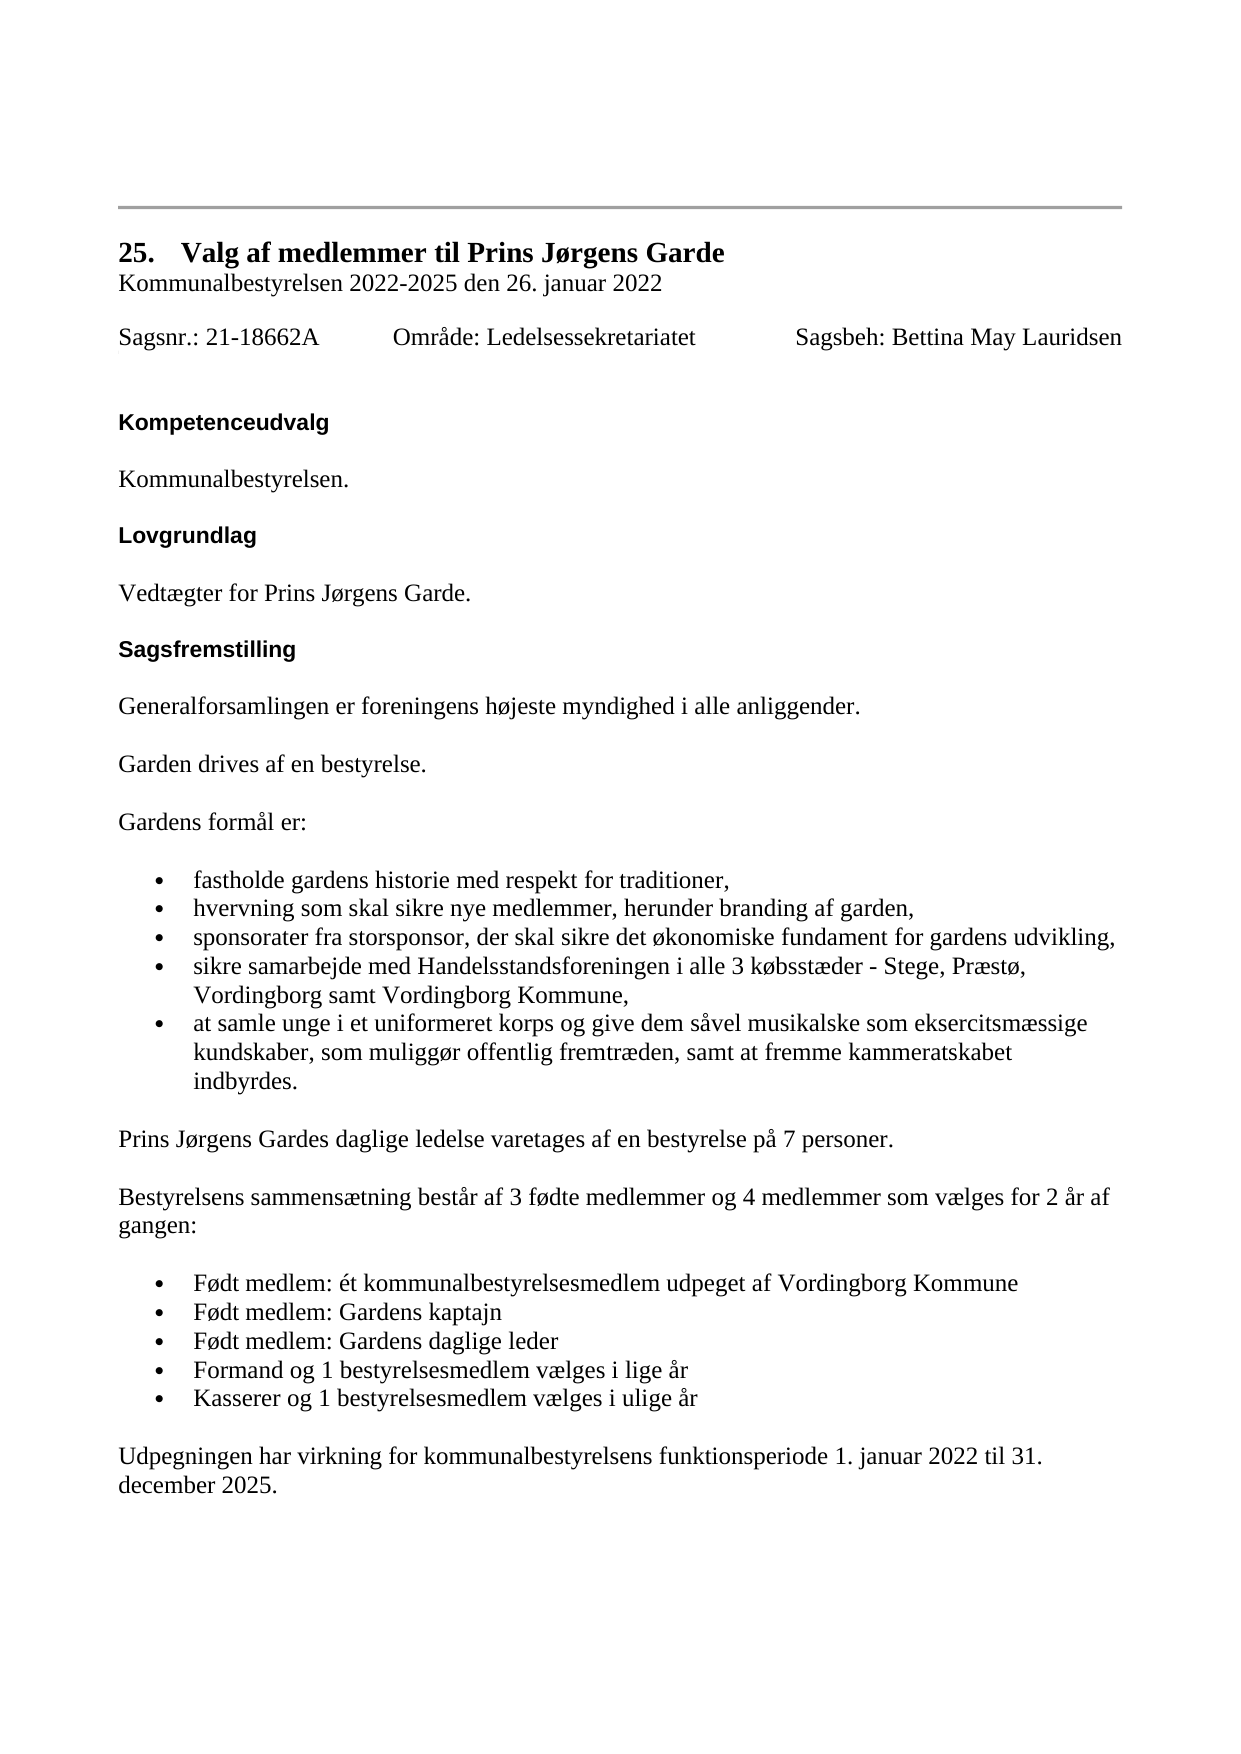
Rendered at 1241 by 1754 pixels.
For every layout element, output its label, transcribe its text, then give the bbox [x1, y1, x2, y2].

list sponsorater fra storsponsor, der skal sikre det økonomiske fundament for gardens udvikling, [156, 922, 1122, 951]
list hvervning som skal sikre nye medlemmer, herunder branding af garden, [156, 893, 1122, 922]
list Formand og 1 bestyrelsesmedlem vælges i lige år [156, 1355, 1122, 1383]
list at samle unge i et uniformeret korps og give dem såvel musikalske som eksercitsmæssige kundskaber, som muliggør offentlig fremtræden, samt at fremme kammeratskabet indbyrdes. [156, 1008, 1122, 1095]
table_header Valg af medlemmer til Prins Jørgens Garde [181, 235, 1122, 268]
text Sagsfremstilling [118, 636, 1122, 662]
text Bestyrelsens sammensætning består af 3 fødte medlemmer og 4 medlemmer som vælges for 2 år af gangen: [118, 1182, 1122, 1239]
list Kasserer og 1 bestyrelsesmedlem vælges i ulige år [156, 1383, 1122, 1412]
text Udpegningen har virkning for kommunalbestyrelsens funktionsperiode 1. januar 2022 til 31. december 2025. [118, 1441, 1122, 1499]
text Garden drives af en bestyrelse. [118, 749, 1122, 778]
table_header 25. [118, 235, 181, 268]
text Kommunalbestyrelsen. [118, 464, 1122, 493]
table_cell Kommunalbestyrelsen 2022-2025 den 26. januar 2022 [118, 268, 1122, 322]
table_header Sagsbeh: Bettina May Lauridsen [727, 322, 1122, 351]
text Generalforsamlingen er foreningens højeste myndighed i alle anliggender. [118, 691, 1122, 720]
list Født medlem: Gardens kaptajn [156, 1297, 1122, 1326]
list sikre samarbejde med Handelsstandsforeningen i alle 3 købsstæder - Stege, Præstø, Vordingborg samt Vordingborg Kommune, [156, 951, 1122, 1008]
text Lovgrundlag [118, 522, 1122, 548]
list Født medlem: Gardens daglige leder [156, 1326, 1122, 1355]
text Prins Jørgens Gardes daglige ledelse varetages af en bestyrelse på 7 personer. [118, 1124, 1122, 1153]
list Født medlem: ét kommunalbestyrelsesmedlem udpeget af Vordingborg Kommune [156, 1268, 1122, 1297]
text Gardens formål er: [118, 807, 1122, 836]
text Kompetenceudvalg [118, 409, 1122, 435]
text Vedtægter for Prins Jørgens Garde. [118, 578, 1122, 606]
table_header Område: Ledelsessekretariatet [361, 322, 727, 351]
table_header Sagsnr.: 21-18662A [118, 322, 361, 351]
list fastholde gardens historie med respekt for traditioner, [156, 865, 1122, 893]
